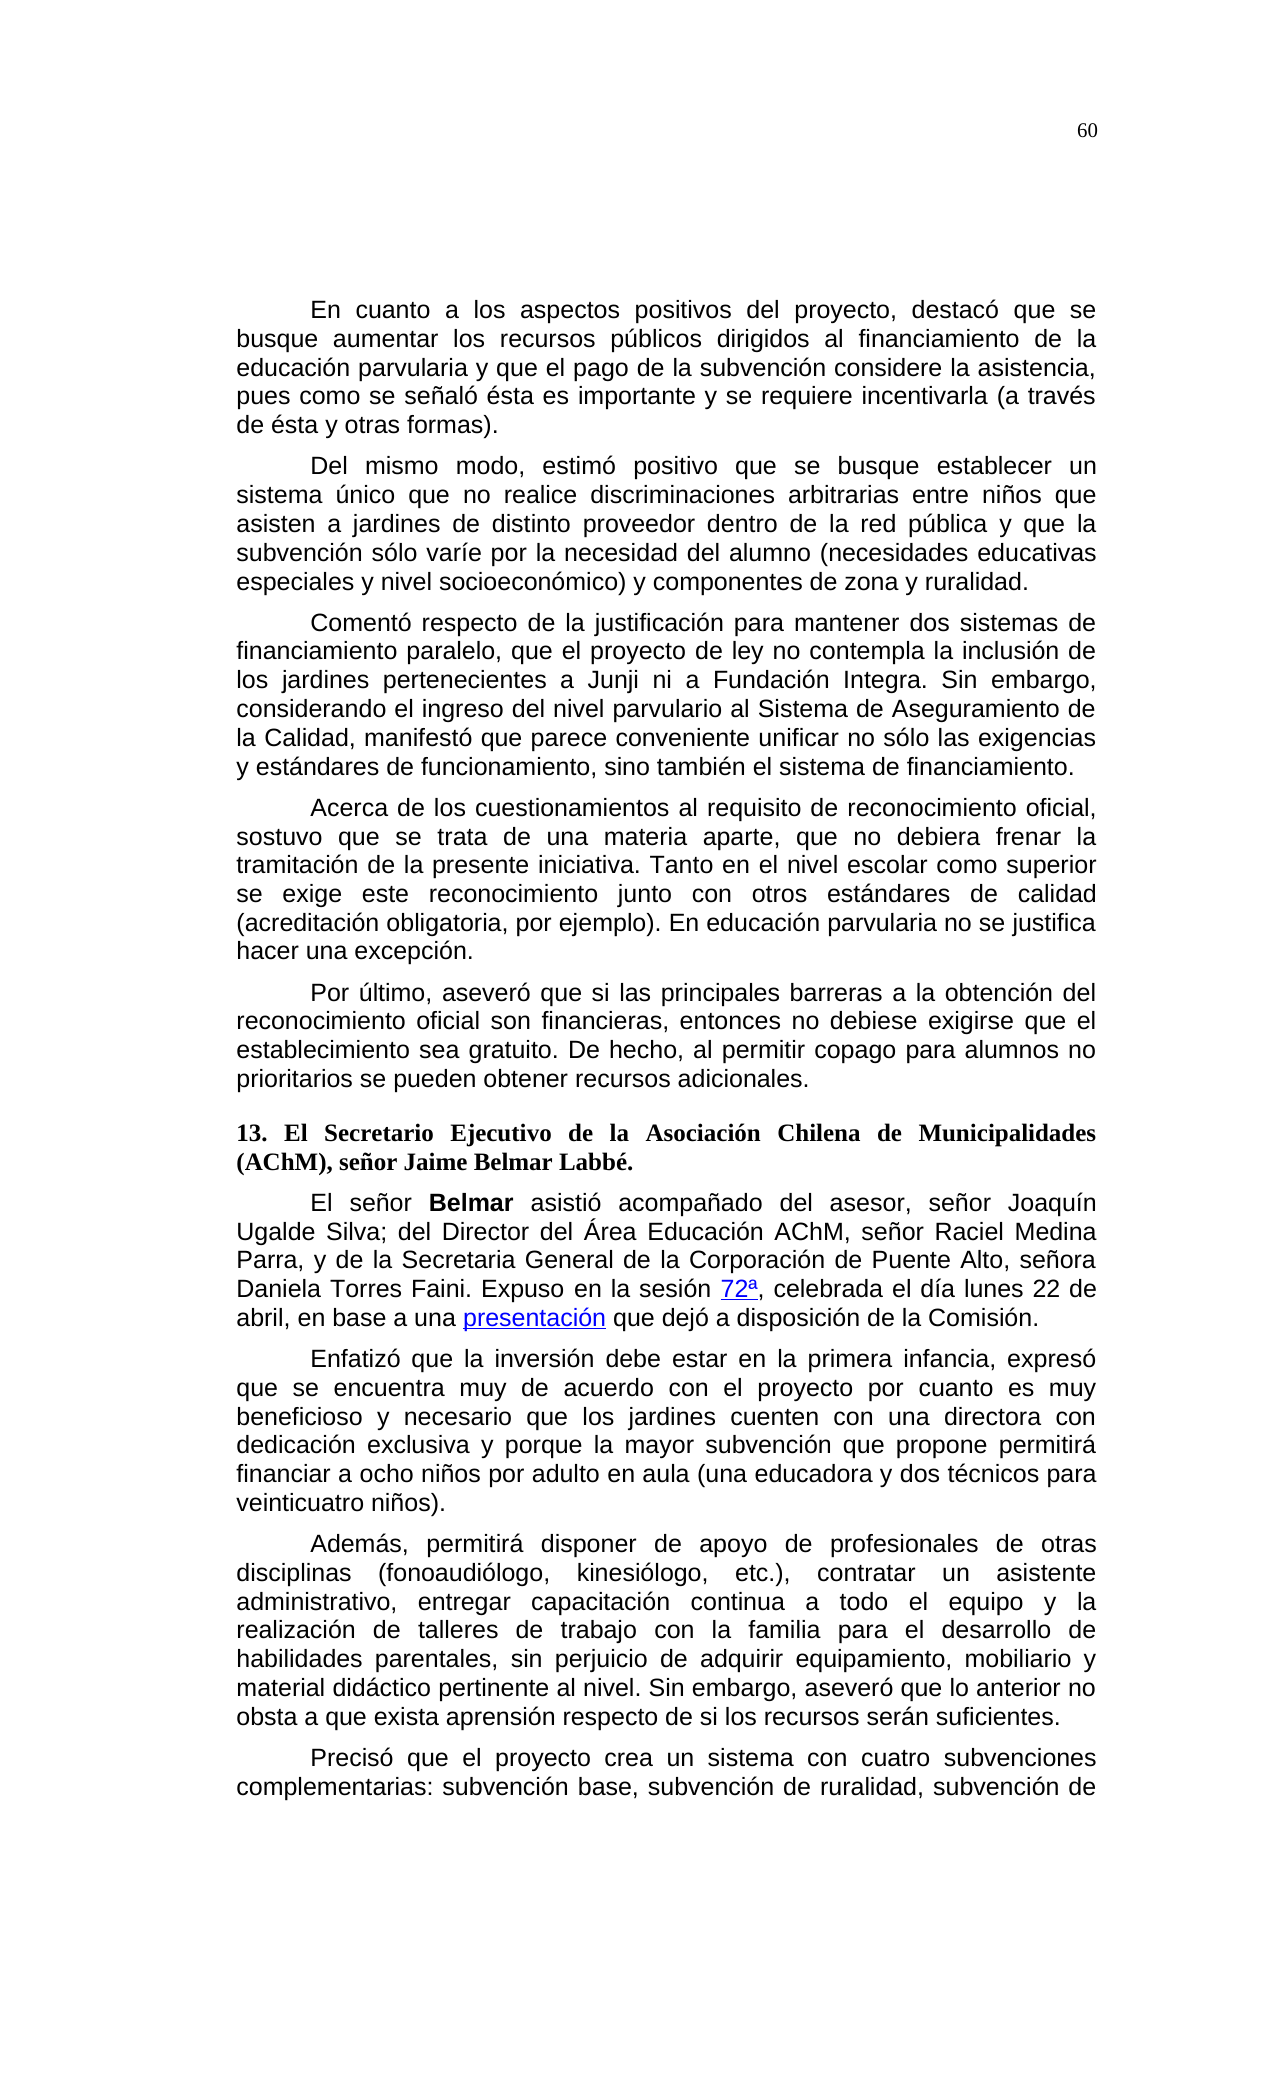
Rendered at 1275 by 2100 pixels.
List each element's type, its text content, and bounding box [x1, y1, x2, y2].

text Comentó respecto de la justificación para mantener dos sistemas de financiamiento paralelo, que el proyecto de ley no contempla la inclusión de los jardines pertenecientes a Junji ni a Fundación Integra. Sin embargo, considerando el ingreso del nivel parvulario al Sistema de Aseguramiento de la Calidad, manifestó que parece conveniente unificar no sólo las exigencias y estándares de funcionamiento, sino también el sistema de financiamiento. [236, 608, 1098, 780]
text En cuanto a los aspectos positivos del proyecto, destacó que se busque aumentar los recursos públicos dirigidos al financiamiento de la educación parvularia y que el pago de la subvención considere la asistencia, pues como se señaló ésta es importante y se requiere incentivarla (a través de ésta y otras formas). [236, 295, 1098, 439]
text Además, permitirá disponer de apoyo de profesionales de otras disciplinas (fonoaudiólogo, kinesiólogo, etc.), contratar un asistente administrativo, entregar capacitación continua a todo el equipo y la realización de talleres de trabajo con la familia para el desarrollo de habilidades parentales, sin perjuicio de adquirir equipamiento, mobiliario y material didáctico pertinente al nivel. Sin embargo, aseveró que lo anterior no obsta a que exista aprensión respecto de si los recursos serán suficientes. [236, 1529, 1098, 1730]
text El señor Belmar asistió acompañado del asesor, señor Joaquín Ugalde Silva; del Director del Área Educación AChM, señor Raciel Medina Parra, y de la Secretaria General de la Corporación de Puente Alto, señora Daniela Torres Faini. Expuso en la sesión 72ª, celebrada el día lunes 22 de abril, en base a una presentación que dejó a disposición de la Comisión. [236, 1188, 1098, 1332]
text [236, 1743, 1098, 1800]
text 13. El Secretario Ejecutivo de la Asociación Chilena de Municipalidades (AChM), señor Jaime Belmar Labbé. [236, 1118, 1098, 1175]
text Acerca de los cuestionamientos al requisito de reconocimiento oficial, sostuvo que se trata de una materia aparte, que no debiera frenar la tramitación de la presente iniciativa. Tanto en el nivel escolar como superior se exige este reconocimiento junto con otros estándares de calidad (acreditación obligatoria, por ejemplo). En educación parvularia no se justifica hacer una excepción. [236, 793, 1098, 965]
text Enfatizó que la inversión debe estar en la primera infancia, expresó que se encuentra muy de acuerdo con el proyecto por cuanto es muy beneficioso y necesario que los jardines cuenten con una directora con dedicación exclusiva y porque la mayor subvención que propone permitirá financiar a ocho niños por adulto en aula (una educadora y dos técnicos para veinticuatro niños). [236, 1344, 1098, 1517]
text Del mismo modo, estimó positivo que se busque establecer un sistema único que no realice discriminaciones arbitrarias entre niños que asisten a jardines de distinto proveedor dentro de la red pública y que la subvención sólo varíe por la necesidad del alumno (necesidades educativas especiales y nivel socioeconómico) y componentes de zona y ruralidad. [236, 452, 1098, 595]
text Por último, aseveró que si las principales barreras a la obtención del reconocimiento oficial son financieras, entonces no debiese exigirse que el establecimiento sea gratuito. De hecho, al permitir copago para alumnos no prioritarios se pueden obtener recursos adicionales. [236, 978, 1098, 1093]
